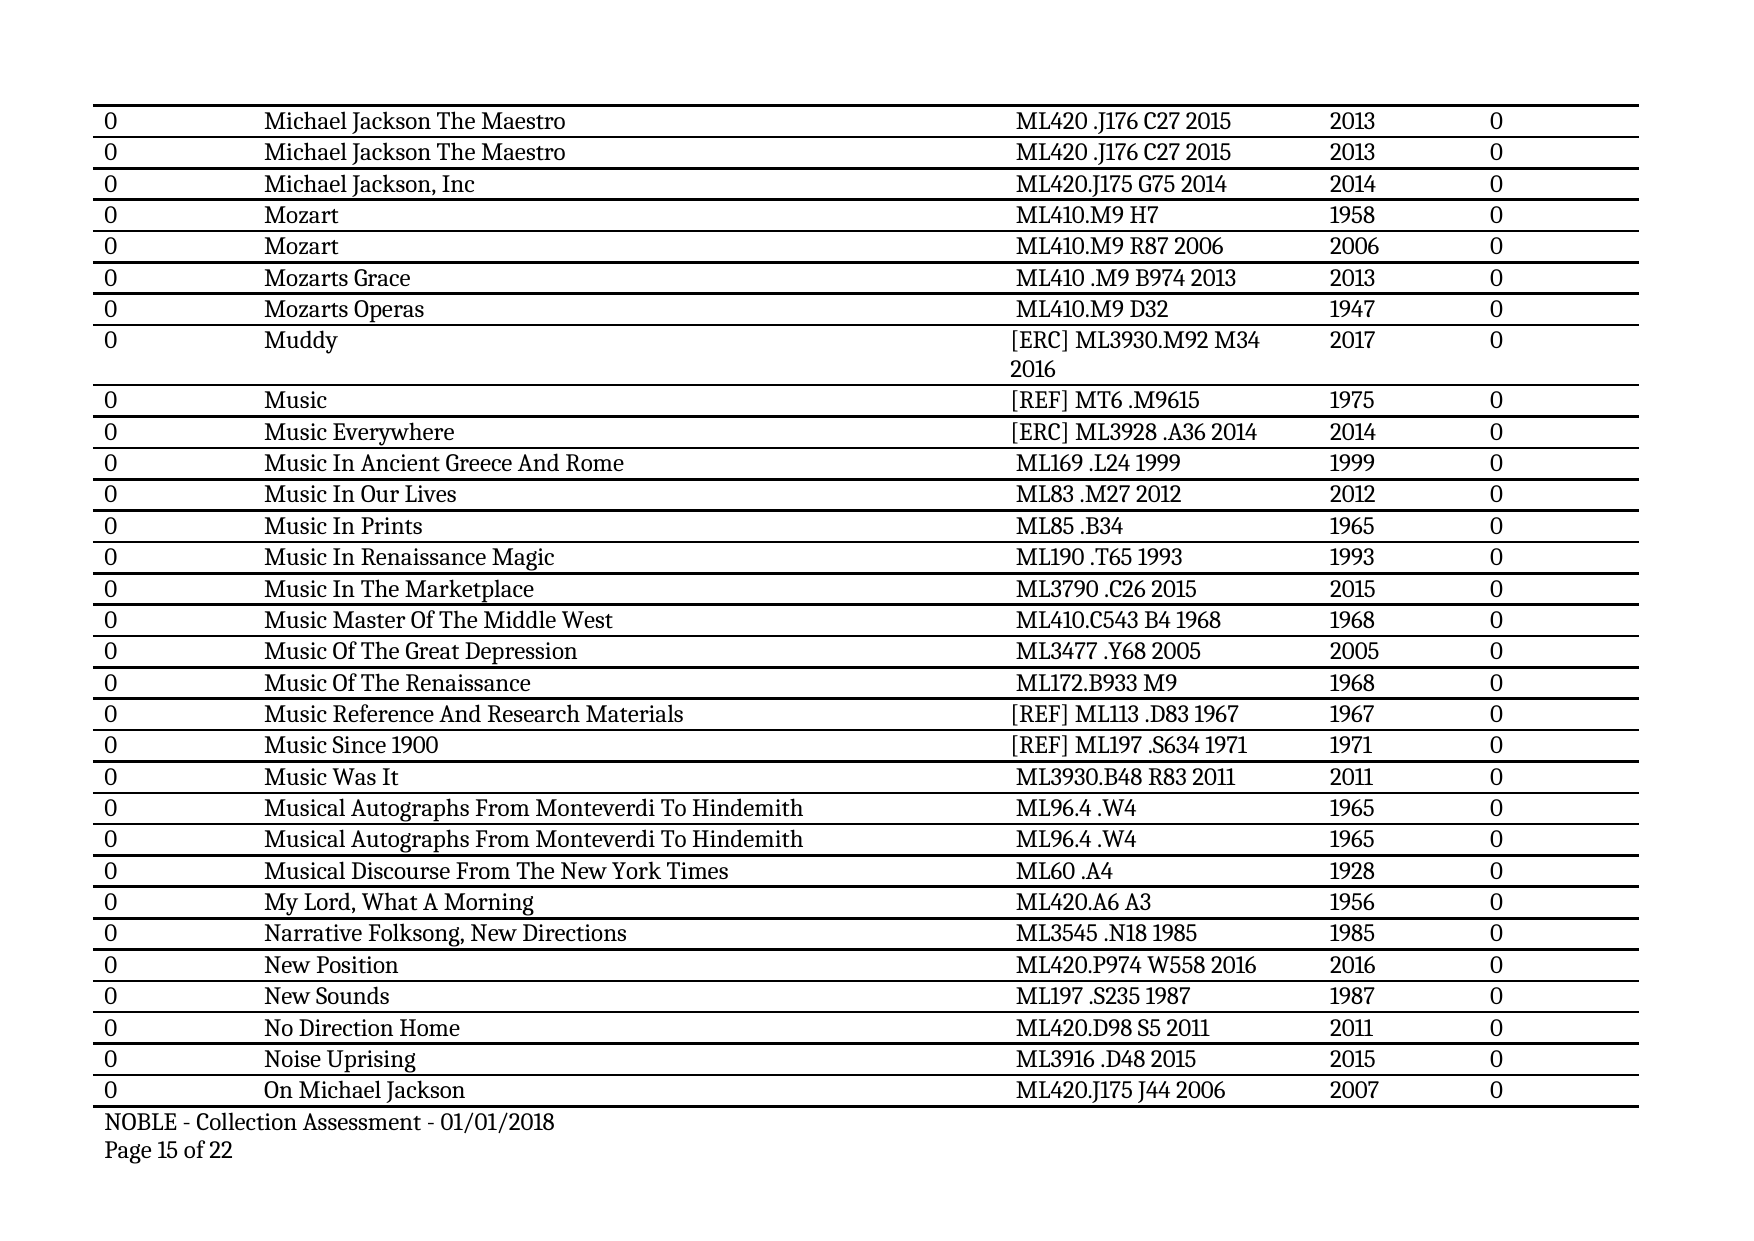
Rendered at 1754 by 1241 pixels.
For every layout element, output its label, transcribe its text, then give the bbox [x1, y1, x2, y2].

table_cell 0 [1479, 418, 1638, 446]
table_cell ML83 .M27 2012 [999, 481, 1319, 509]
table_cell 0 [93, 1076, 253, 1105]
table_cell [REF] ML197 .S634 1971 [999, 731, 1319, 760]
table_cell 2007 [1319, 1076, 1478, 1105]
table_cell 0 [1479, 512, 1638, 541]
table_cell 0 [1479, 107, 1638, 136]
table_cell 1999 [1319, 449, 1478, 478]
table_cell ML420.J175 J44 2006 [999, 1076, 1319, 1105]
table_cell 0 [1479, 982, 1638, 1011]
table_cell 0 [1479, 888, 1638, 917]
table_cell 0 [1479, 794, 1638, 823]
table_cell 0 [93, 857, 253, 885]
table_cell 0 [1479, 138, 1638, 167]
table_cell 1993 [1319, 543, 1478, 572]
table_cell 0 [1479, 543, 1638, 572]
table_cell 0 [1479, 449, 1638, 478]
table_cell 0 [1479, 232, 1638, 261]
table_cell 0 [1479, 1045, 1638, 1073]
table_cell Michael Jackson The Maestro [253, 138, 999, 167]
table_cell ML420 .J176 C27 2015 [999, 107, 1319, 136]
table_cell 0 [93, 606, 253, 634]
table_cell ML3477 .Y68 2005 [999, 637, 1319, 666]
table_cell Music Of The Renaissance [253, 669, 999, 697]
table_cell 2015 [1319, 575, 1478, 603]
table_cell 0 [1479, 825, 1638, 854]
table_cell 2006 [1319, 232, 1478, 261]
table_cell Music In The Marketplace [253, 575, 999, 603]
table_cell 0 [93, 1045, 253, 1073]
table_cell ML197 .S235 1987 [999, 982, 1319, 1011]
table_cell Mozarts Operas [253, 295, 999, 324]
table_cell 0 [93, 731, 253, 760]
table_cell 0 [93, 170, 253, 198]
table_cell 2011 [1319, 1013, 1478, 1042]
table_cell Music [253, 386, 999, 415]
table_cell 0 [93, 326, 253, 384]
table_cell Musical Autographs From Monteverdi To Hindemith [253, 794, 999, 823]
table_cell ML60 .A4 [999, 857, 1319, 885]
table_cell ML169 .L24 1999 [999, 449, 1319, 478]
table_cell 2005 [1319, 637, 1478, 666]
table_cell 1968 [1319, 606, 1478, 634]
table_cell 0 [1479, 731, 1638, 760]
table_cell 1975 [1319, 386, 1478, 415]
table_cell On Michael Jackson [253, 1076, 999, 1105]
table_cell ML3916 .D48 2015 [999, 1045, 1319, 1073]
table_cell 0 [93, 1013, 253, 1042]
table_cell ML96.4 .W4 [999, 825, 1319, 854]
table_cell 1967 [1319, 700, 1478, 729]
table_cell 1987 [1319, 982, 1478, 1011]
table_cell 0 [1479, 201, 1638, 229]
table_cell 0 [93, 763, 253, 791]
table_cell Music Reference And Research Materials [253, 700, 999, 729]
table_cell ML410.M9 R87 2006 [999, 232, 1319, 261]
table_cell 0 [93, 700, 253, 729]
table_cell 0 [1479, 1013, 1638, 1042]
table_cell New Sounds [253, 982, 999, 1011]
table_cell 0 [1479, 857, 1638, 885]
table_cell Muddy [253, 326, 999, 384]
table_cell ML85 .B34 [999, 512, 1319, 541]
table_cell 0 [93, 794, 253, 823]
table_cell 0 [93, 201, 253, 229]
table_cell 0 [1479, 637, 1638, 666]
table_cell [ERC] ML3930.M92 M34 2016 [999, 326, 1319, 384]
table_cell Mozart [253, 201, 999, 229]
table_cell ML410.M9 D32 [999, 295, 1319, 324]
table_cell Music Was It [253, 763, 999, 791]
table_cell 2011 [1319, 763, 1478, 791]
table_cell [ERC] ML3928 .A36 2014 [999, 418, 1319, 446]
table_cell ML420.D98 S5 2011 [999, 1013, 1319, 1042]
table_cell ML3545 .N18 1985 [999, 920, 1319, 948]
table_cell 0 [1479, 669, 1638, 697]
table_cell ML3790 .C26 2015 [999, 575, 1319, 603]
table_cell 0 [93, 107, 253, 136]
table_cell 1971 [1319, 731, 1478, 760]
table_cell ML3930.B48 R83 2011 [999, 763, 1319, 791]
table_cell 2013 [1319, 138, 1478, 167]
table_cell 2016 [1319, 951, 1478, 979]
table_cell Michael Jackson, Inc [253, 170, 999, 198]
table_cell 0 [93, 232, 253, 261]
table_cell 0 [93, 138, 253, 167]
table_cell 1947 [1319, 295, 1478, 324]
table_cell ML420.J175 G75 2014 [999, 170, 1319, 198]
table_cell 0 [93, 264, 253, 292]
table_cell Mozart [253, 232, 999, 261]
table_cell Music In Renaissance Magic [253, 543, 999, 572]
table_cell 2013 [1319, 107, 1478, 136]
table_cell Music Of The Great Depression [253, 637, 999, 666]
table_cell 0 [93, 512, 253, 541]
table_cell 0 [1479, 920, 1638, 948]
table_cell 0 [1479, 264, 1638, 292]
table_cell 0 [1479, 700, 1638, 729]
table_cell 0 [1479, 1076, 1638, 1105]
table_cell ML420.A6 A3 [999, 888, 1319, 917]
table_cell 0 [1479, 951, 1638, 979]
table_cell 2012 [1319, 481, 1478, 509]
table_cell 0 [93, 386, 253, 415]
table_cell ML410.M9 H7 [999, 201, 1319, 229]
table_cell ML96.4 .W4 [999, 794, 1319, 823]
table_cell My Lord, What A Morning [253, 888, 999, 917]
table_cell 0 [1479, 606, 1638, 634]
table_cell 0 [93, 888, 253, 917]
table_cell 2013 [1319, 264, 1478, 292]
table_cell 0 [1479, 386, 1638, 415]
table_cell Music Master Of The Middle West [253, 606, 999, 634]
table_cell No Direction Home [253, 1013, 999, 1042]
table_cell 0 [1479, 481, 1638, 509]
table_cell Musical Autographs From Monteverdi To Hindemith [253, 825, 999, 854]
table_cell 2014 [1319, 418, 1478, 446]
table_cell 1956 [1319, 888, 1478, 917]
table_cell Michael Jackson The Maestro [253, 107, 999, 136]
table_cell 2017 [1319, 326, 1478, 384]
table_cell 1958 [1319, 201, 1478, 229]
table_cell ML420.P974 W558 2016 [999, 951, 1319, 979]
table_cell 0 [93, 543, 253, 572]
table_cell Music Since 1900 [253, 731, 999, 760]
table_cell 0 [93, 449, 253, 478]
table_cell 0 [93, 825, 253, 854]
table_cell ML410.C543 B4 1968 [999, 606, 1319, 634]
table_cell 1965 [1319, 794, 1478, 823]
table_cell 1985 [1319, 920, 1478, 948]
table_cell 0 [93, 669, 253, 697]
table_cell Narrative Folksong, New Directions [253, 920, 999, 948]
table_cell 0 [93, 575, 253, 603]
table_cell ML190 .T65 1993 [999, 543, 1319, 572]
table_cell 1968 [1319, 669, 1478, 697]
table_cell Music In Prints [253, 512, 999, 541]
table_cell 0 [93, 951, 253, 979]
table_cell 0 [1479, 575, 1638, 603]
table_cell Music In Our Lives [253, 481, 999, 509]
table_cell 0 [93, 418, 253, 446]
table_cell [REF] MT6 .M9615 [999, 386, 1319, 415]
table_cell Music In Ancient Greece And Rome [253, 449, 999, 478]
table_cell Musical Discourse From The New York Times [253, 857, 999, 885]
table_cell 0 [1479, 326, 1638, 384]
table_cell 0 [93, 920, 253, 948]
table_cell ML410 .M9 B974 2013 [999, 264, 1319, 292]
table_cell 2015 [1319, 1045, 1478, 1073]
table_cell Music Everywhere [253, 418, 999, 446]
table_cell 0 [93, 982, 253, 1011]
table_cell 0 [1479, 170, 1638, 198]
table_cell 0 [1479, 295, 1638, 324]
table_cell [REF] ML113 .D83 1967 [999, 700, 1319, 729]
table_cell 1928 [1319, 857, 1478, 885]
table_cell New Position [253, 951, 999, 979]
table_cell ML420 .J176 C27 2015 [999, 138, 1319, 167]
table_cell Mozarts Grace [253, 264, 999, 292]
table_cell 0 [1479, 763, 1638, 791]
table_cell 0 [93, 637, 253, 666]
table_cell ML172.B933 M9 [999, 669, 1319, 697]
table_cell 0 [93, 295, 253, 324]
table_cell 1965 [1319, 825, 1478, 854]
table_cell Noise Uprising [253, 1045, 999, 1073]
table_cell 2014 [1319, 170, 1478, 198]
table_cell 0 [93, 481, 253, 509]
table_cell 1965 [1319, 512, 1478, 541]
